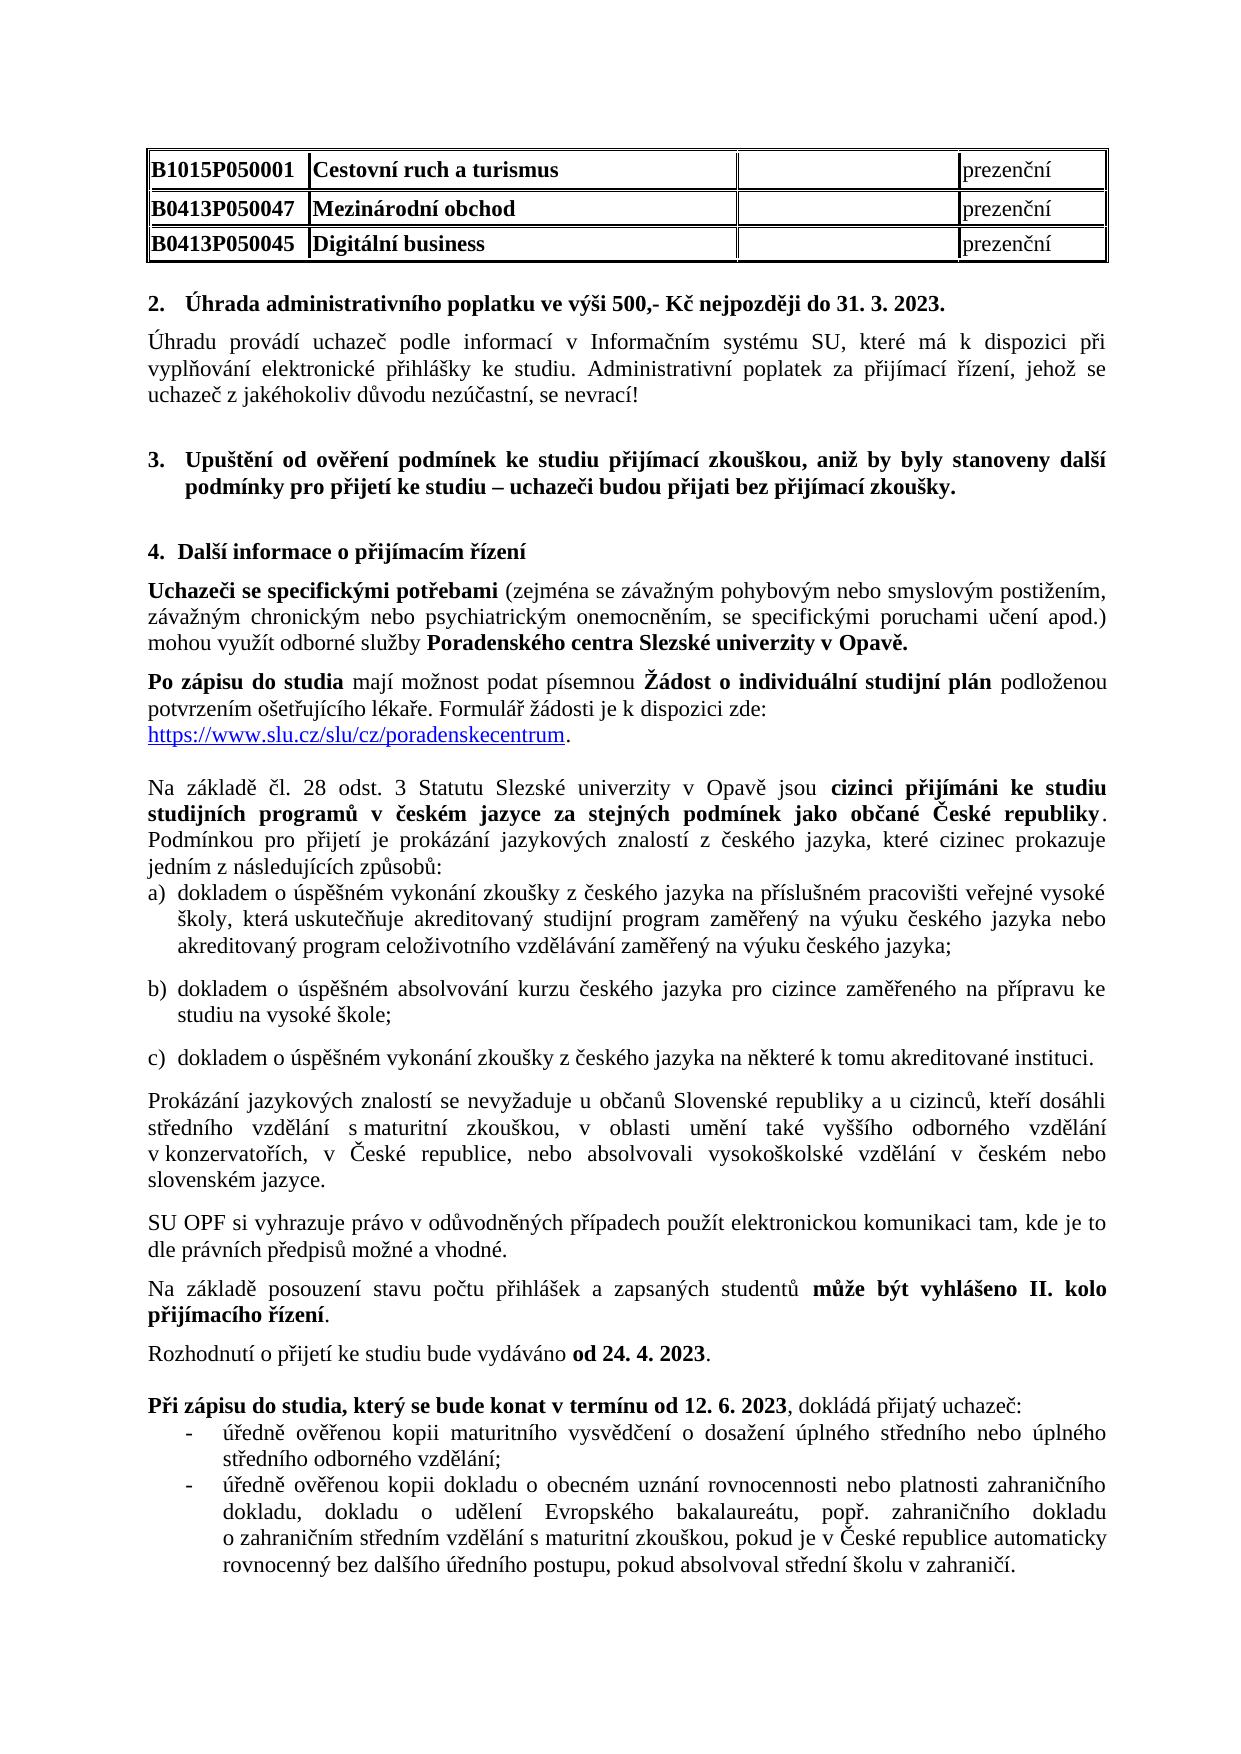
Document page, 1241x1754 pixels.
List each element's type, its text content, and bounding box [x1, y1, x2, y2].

text Při zápisu do studia, který se bude konat v termínu od 12. 6. 2023, dokládá přijatý uchazeč: [148, 1392, 1107, 1419]
text Rozhodnutí o přijetí ke studiu bude vydáváno od 24. 4. 2023. [148, 1340, 1107, 1366]
table_cell [738, 149, 959, 188]
list dokladem o úspěšném absolvování kurzu českého jazyka pro cizince zaměřeného na přípravu ke studiu na vysoké škole; [148, 975, 1107, 1028]
text Úhradu provádí uchazeč podle informací v Informačním systému SU, které má k dispozici při vyplňování elektronické přihlášky ke studiu. Administrativní poplatek za přijímací řízení, jehož se uchazeč z jakéhokoliv důvodu nezúčastní, se nevrací! [148, 328, 1107, 407]
text Po zápisu do studia mají možnost podat písemnou Žádost o individuální studijní plán podloženou potvrzením ošetřujícího lékaře. Formulář žádosti je k dispozici zde: [148, 668, 1107, 721]
table_cell prezenční [959, 224, 1106, 260]
text SU OPF si vyhrazuje právo v odůvodněných případech použít elektronickou komunikaci tam, kde je to dle právních předpisů možné a vhodné. [148, 1209, 1107, 1262]
table_cell prezenční [961, 188, 1106, 224]
text Uchazeči se specifickými potřebami (zejména se závažným pohybovým nebo smyslovým postižením, závažným chronickým nebo psychiatrickým onemocněním, se specifickými poruchami učení apod.) mohou využít odborné služby Poradenského centra Slezské univerzity v Opavě. [148, 577, 1107, 656]
table_cell B0413P050045 [150, 224, 309, 260]
text Na základě čl. 28 odst. 3 Statutu Slezské univerzity v Opavě jsou cizinci přijímáni ke studiu studijních programů v českém jazyce za stejných podmínek jako občané České republiky. Podmínkou pro přijetí je prokázání jazykových znalostí z českého jazyka, které cizinec prokazuje jedním z následujících způsobů: [148, 774, 1107, 879]
table_cell Cestovní ruch a turismus [309, 151, 737, 188]
text https://www.slu.cz/slu/cz/poradenskecentrum. [148, 721, 1107, 747]
list Upuštění od ověření podmínek ke studiu přijímací zkouškou, aniž by byly stanoveny další podmínky pro přijetí ke studiu – uchazeči budou přijati bez přijímací zkoušky. [148, 446, 1107, 499]
list úředně ověřenou kopii dokladu o obecném uznání rovnocennosti nebo platnosti zahraničního dokladu, dokladu o udělení Evropského bakalaureátu, popř. zahraničního dokladu o zahraničním středním vzdělání s maturitní zkouškou, pokud je v České republice automaticky rovnocenný bez dalšího úředního postupu, pokud absolvoval střední školu v zahraničí. [185, 1472, 1107, 1577]
list dokladem o úspěšném vykonání zkoušky z českého jazyka na některé k tomu akreditované instituci. [148, 1044, 1107, 1071]
table_cell B0413P050047 [150, 188, 308, 224]
list úředně ověřenou kopii maturitního vysvědčení o dosažení úplného středního nebo úplného středního odborného vzdělání; [185, 1419, 1107, 1472]
text Na základě posouzení stavu počtu přihlášek a zapsaných studentů může být vyhlášeno II. kolo přijímacího řízení. [148, 1274, 1107, 1327]
text Prokázání jazykových znalostí se nevyžaduje u občanů Slovenské republiky a u cizinců, kteří dosáhli středního vzdělání s maturitní zkouškou, v oblasti umění také vyššího odborného vzdělání v konzervatořích, v České republice, nebo absolvovali vysokoškolské vzdělání v českém nebo slovenském jazyce. [148, 1087, 1107, 1193]
list Úhrada administrativního poplatku ve výši 500,- Kč nejpozději do 31. 3. 2023. [148, 289, 1107, 316]
table_cell Mezinárodní obchod [311, 192, 736, 224]
list Další informace o přijímacím řízení [148, 538, 1107, 564]
list dokladem o úspěšném vykonání zkoušky z českého jazyka na příslušném pracovišti veřejné vysoké školy, která uskutečňuje akreditovaný studijní program zaměřený na výuku českého jazyka nebo akreditovaný program celoživotního vzdělávání zaměřený na výuku českého jazyka; [148, 879, 1107, 958]
table_cell B1015P050001 [150, 151, 309, 188]
table_cell [738, 228, 959, 260]
table_cell Digitální business [309, 228, 737, 260]
table_cell prezenční [959, 151, 1105, 188]
table_cell [739, 192, 958, 224]
